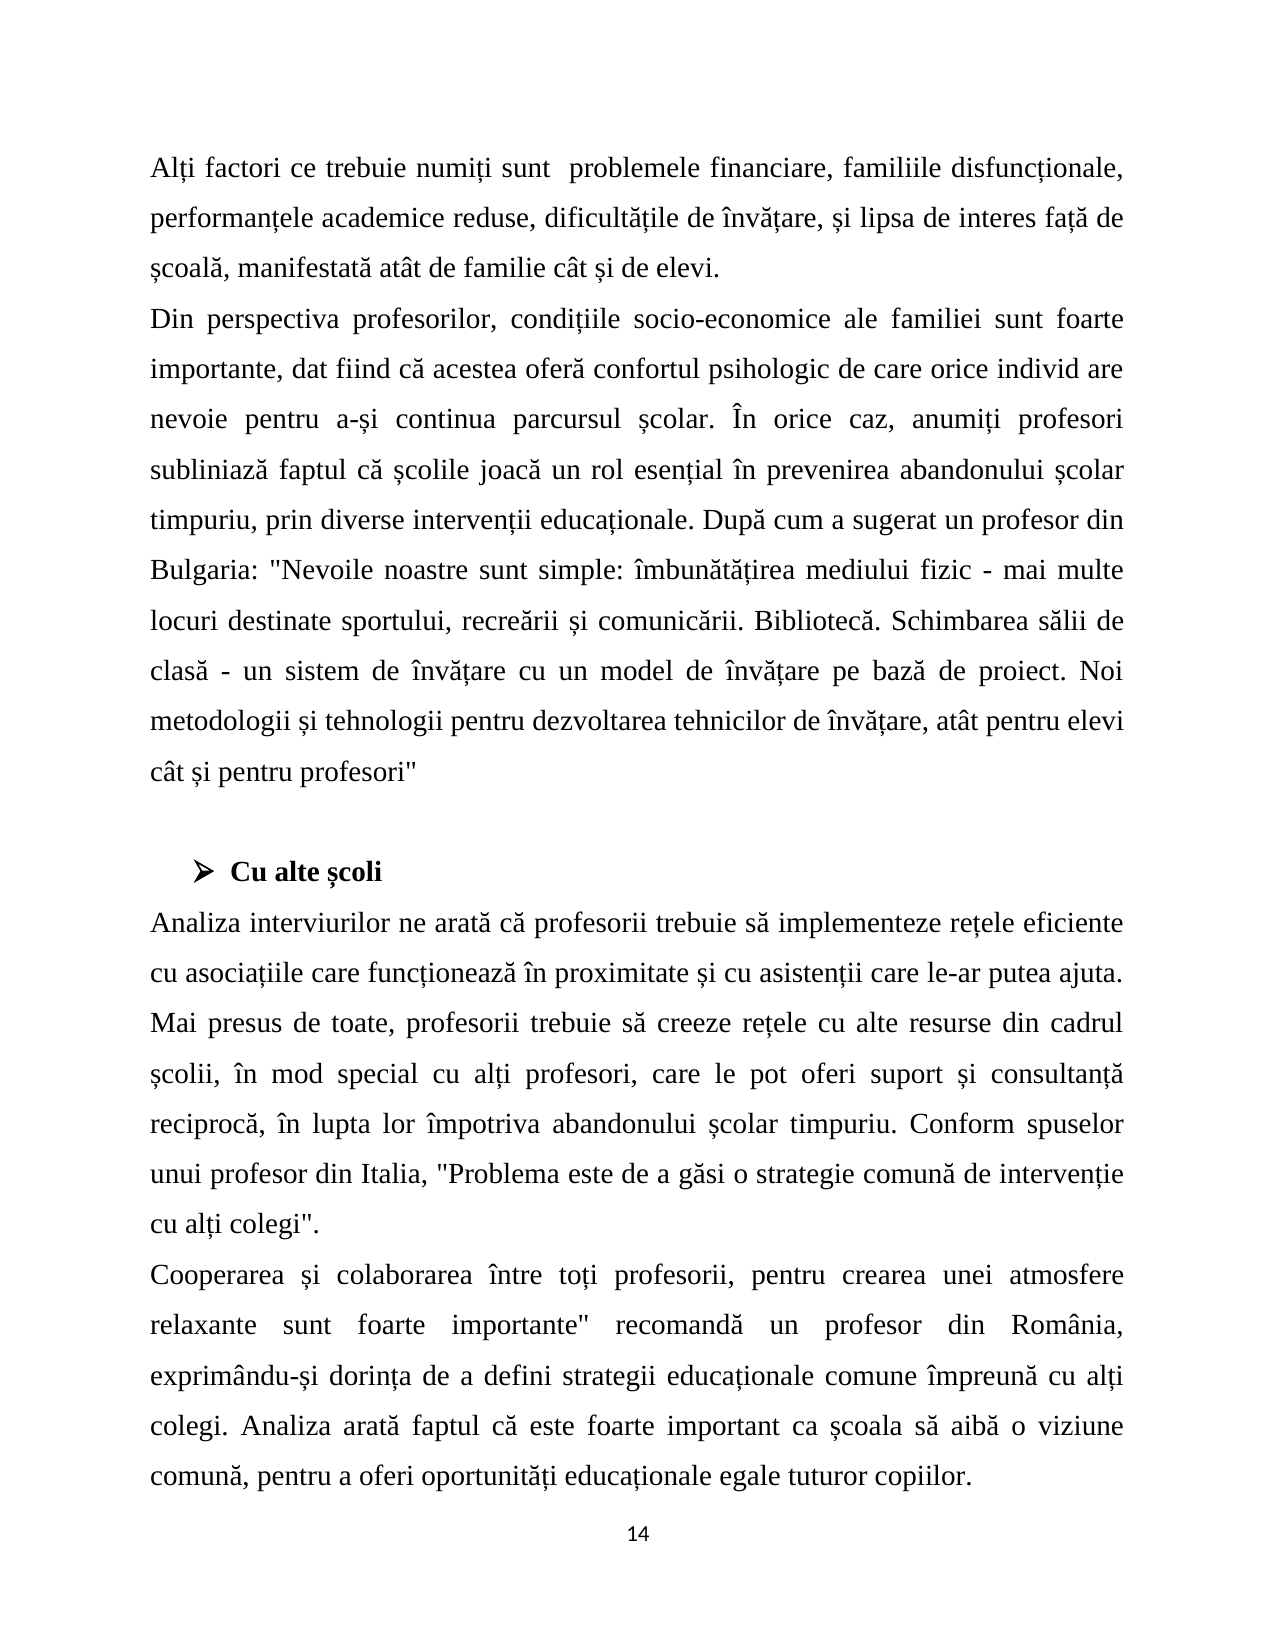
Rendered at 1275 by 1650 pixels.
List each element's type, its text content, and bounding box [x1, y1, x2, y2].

text Alți factori ce trebuie numiți sunt problemele financiare, familiile disfuncționale, performanțele academice reduse, dificultățile de învățare, și lipsa de interes față de școală, manifestată atât de familie cât și de elevi. [150, 150, 1125, 284]
text Din perspectiva profesorilor, condițiile socio-economice ale familiei sunt foarte importante, dat fiind că acestea oferă confortul psihologic de care orice individ are nevoie pentru a-și continua parcursul școlar. În orice caz, anumiți profesori subliniază faptul că școlile joacă un rol esențial în prevenirea abandonului școlar timpuriu, prin diverse intervenții educaționale. După cum a sugerat un profesor din Bulgaria: "Nevoile noastre sunt simple: îmbunătățirea mediului fizic - mai multe locuri destinate sportului, recreării și comunicării. Bibliotecă. Schimbarea sălii de clasă - un sistem de învățare cu un model de învățare pe bază de proiect. Noi metodologii și tehnologii pentru dezvoltarea tehnicilor de învățare, atât pentru elevi cât și pentru profesori" [150, 301, 1125, 787]
text Analiza interviurilor ne arată că profesorii trebuie să implementeze rețele eficiente cu asociațiile care funcționează în proximitate și cu asistenții care le-ar putea ajuta. Mai presus de toate, profesorii trebuie să creeze rețele cu alte resurse din cadrul școlii, în mod special cu alți profesori, care le pot oferi suport și consultanță reciprocă, în lupta lor împotriva abandonului școlar timpuriu. Conform spuselor unui profesor din Italia, "Problema este de a găsi o strategie comună de intervenție cu alți colegi". [150, 905, 1125, 1240]
text Cooperarea și colaborarea între toți profesorii, pentru crearea unei atmosfere relaxante sunt foarte importante" recomandă un profesor din România, exprimându-și dorința de a defini strategii educaționale comune împreună cu alți colegi. Analiza arată faptul că este foarte important ca școala să aibă o viziune comună, pentru a oferi oportunități educaționale egale tuturor copiilor. [150, 1257, 1125, 1492]
list Cu alte școli [192, 854, 1125, 888]
